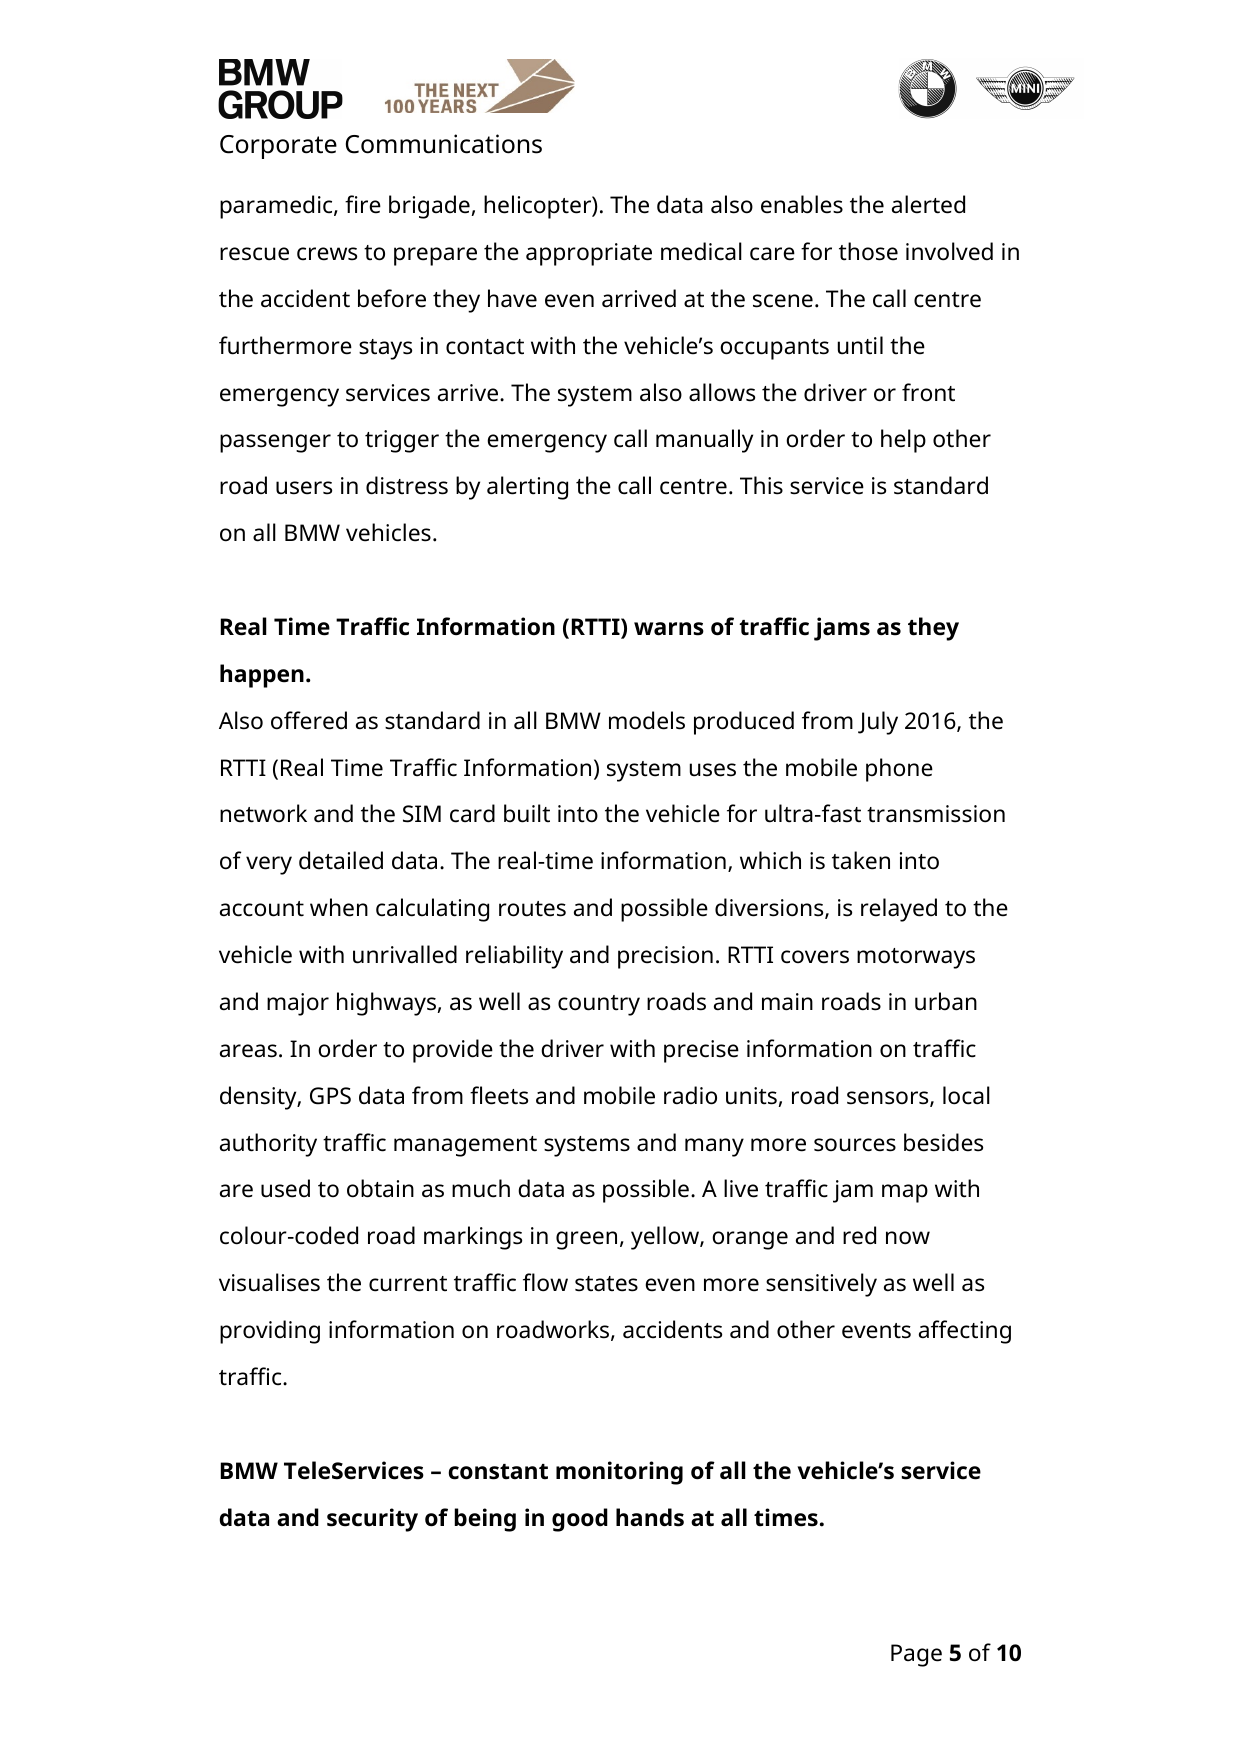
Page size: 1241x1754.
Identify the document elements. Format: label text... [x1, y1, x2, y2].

text Real Time Traffic Information (RTTI) warns of traffic jams as they happen. Also offered as standard in all BMW models produced from July 2016, the RTTI (Real Time Traffic Information) system uses the mobile phone network and the SIM card built into the vehicle for ultra-fast transmission of very detailed data. The real-time information, which is taken into account when calculating routes and possible diversions, is relayed to the vehicle with unrivalled reliability and precision. RTTI covers motorways and major highways, as well as country roads and main roads in urban areas. In order to provide the driver with precise information on traffic density, GPS data from fleets and mobile radio units, road sensors, local authority traffic management systems and many more sources besides are used to obtain as much data as possible. A live traffic jam map with colour-coded road markings in green, yellow, orange and red now visualises the current traffic flow states even more sensitively as well as providing information on roadworks, accidents and other events affecting traffic. [218, 611, 1022, 1392]
text BMW TeleServices – constant monitoring of all the vehicle’s service data and security of being in good hands at all times. [218, 1454, 1022, 1533]
picture [898, 58, 1084, 119]
picture [384, 59, 575, 113]
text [218, 189, 1022, 548]
picture [218, 59, 343, 119]
